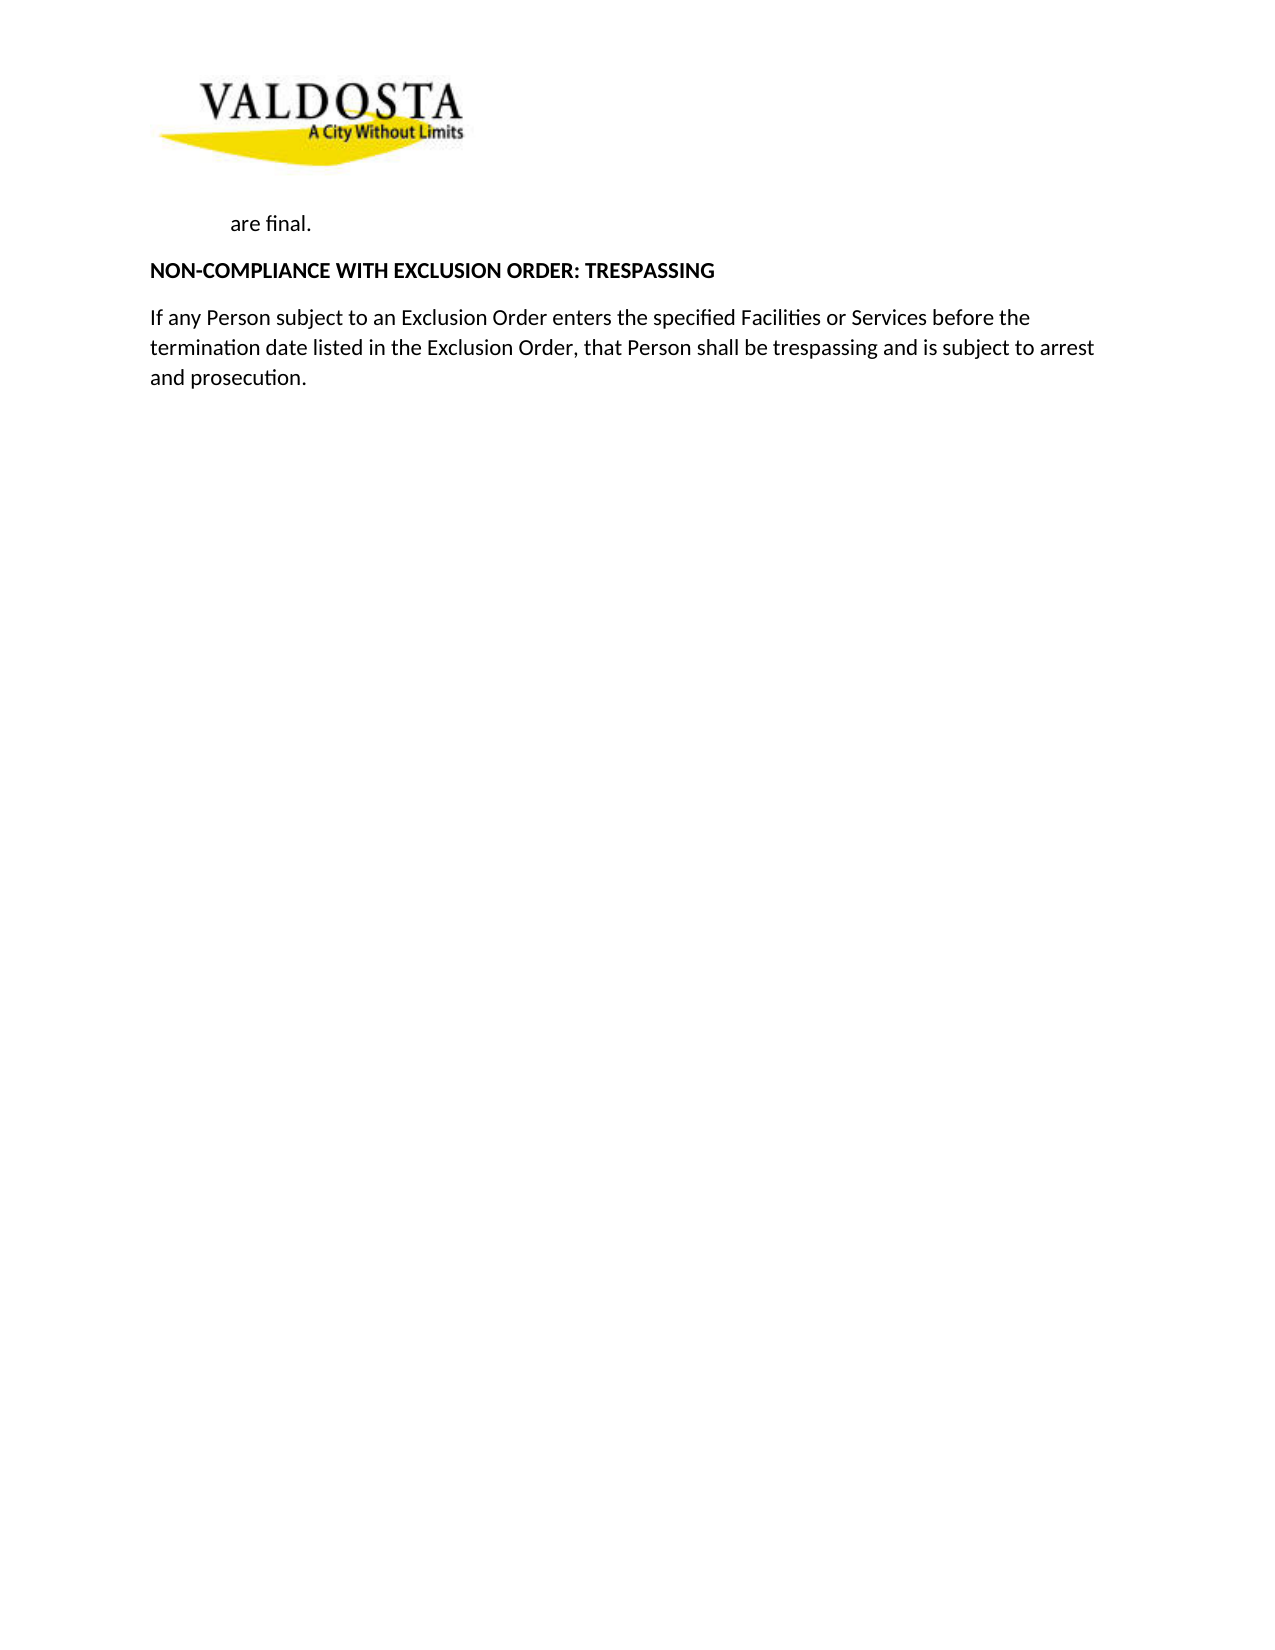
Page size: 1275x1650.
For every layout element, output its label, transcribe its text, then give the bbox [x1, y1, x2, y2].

picture [150, 75, 477, 182]
text are final. [225, 209, 1125, 237]
text If any Person subject to an Exclusion Order enters the specified Facilities or Services before the termination date listed in the Exclusion Order, that Person shall be trespassing and is subject to arrest and prosecution. [150, 303, 1125, 391]
text NON-COMPLIANCE WITH EXCLUSION ORDER: TRESPASSING [150, 256, 1125, 284]
